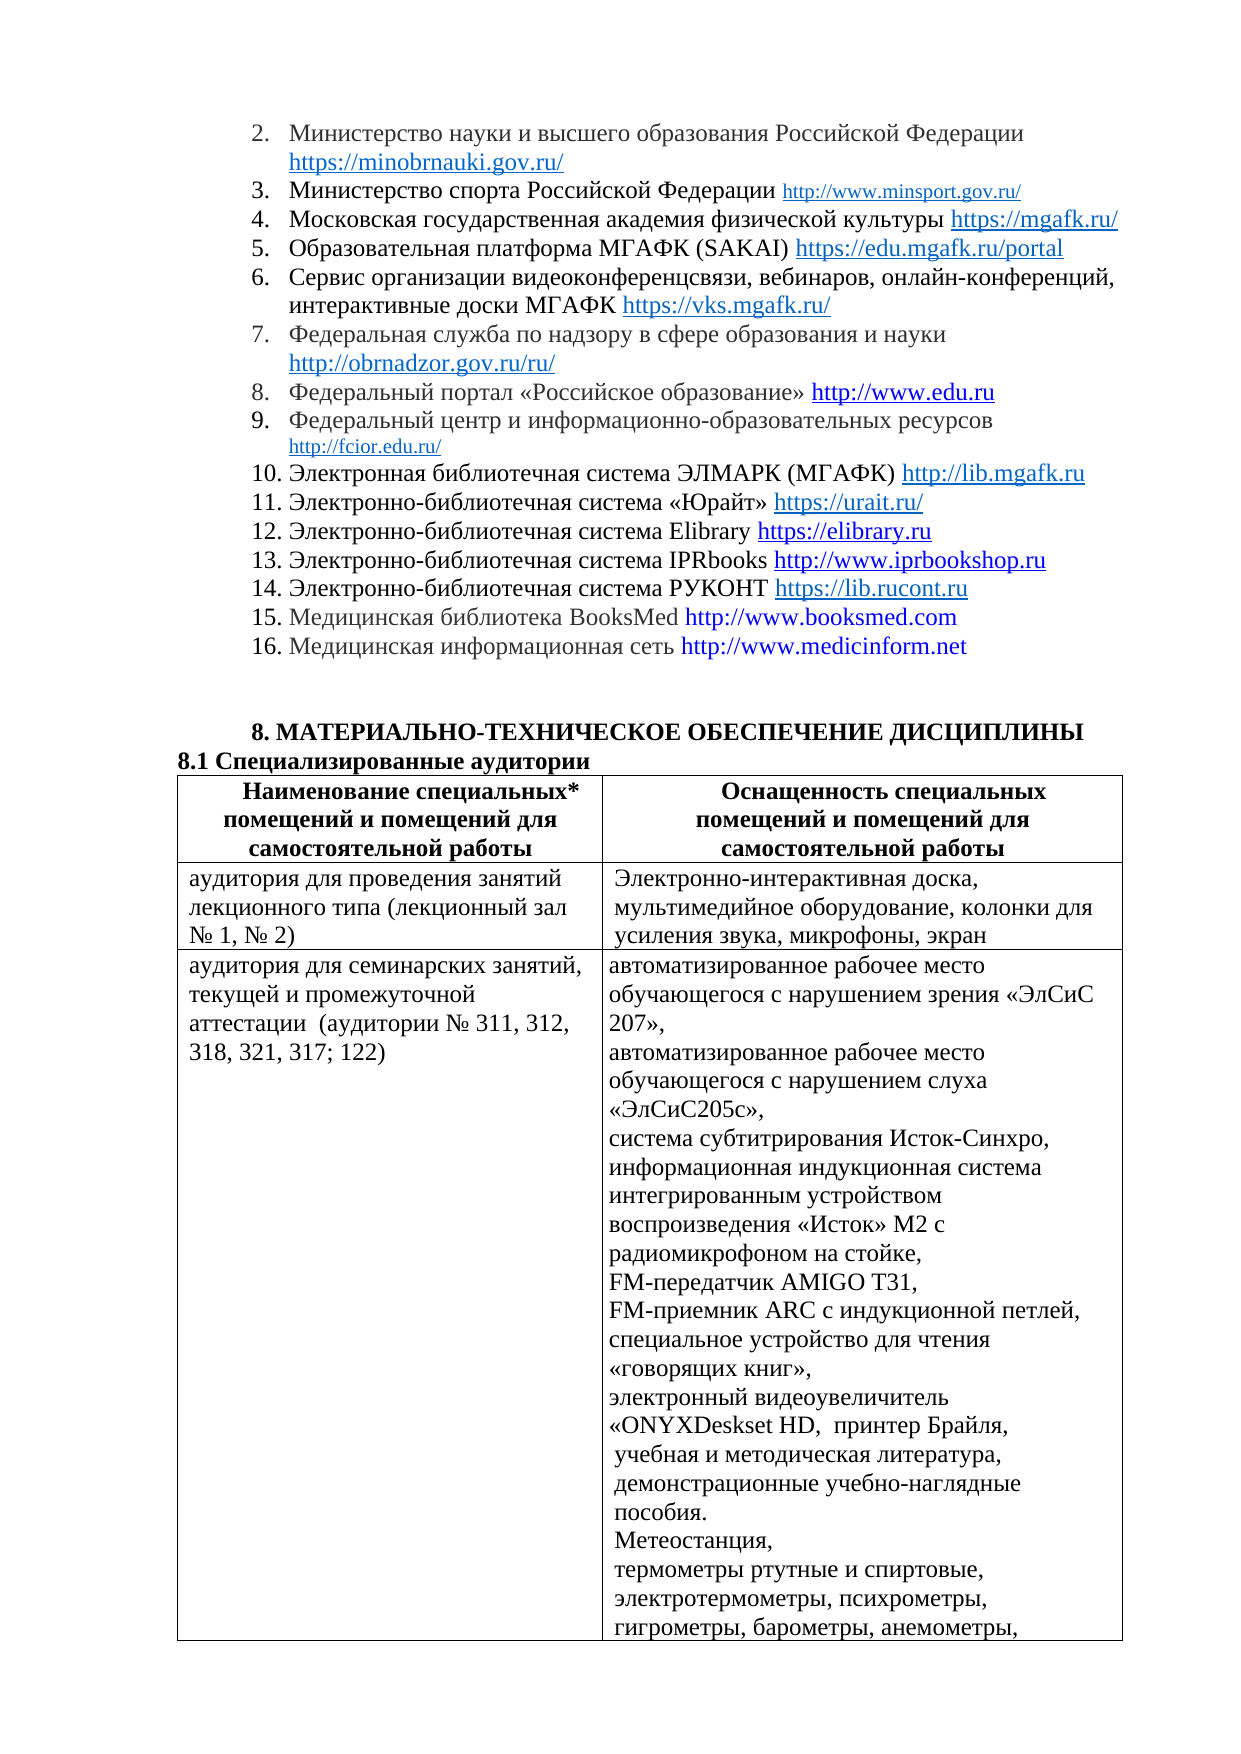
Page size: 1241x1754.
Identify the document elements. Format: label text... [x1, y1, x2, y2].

list Электронно-библиотечная система Elibrary https://elibrary.ru [251, 516, 1122, 545]
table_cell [603, 950, 1122, 1640]
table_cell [178, 950, 602, 1640]
list Медицинская информационная сеть http://www.medicinform.net [251, 631, 1122, 660]
list Федеральная служба по надзору в сфере образования и науки http://obrnadzor.gov.ru/ru/ [251, 319, 1122, 377]
table_cell аудитория для проведения занятий лекционного типа (лекционный зал № 1, № 2) [178, 863, 602, 949]
text 8. Материально-техническое обеспечение дисциплины [251, 717, 1122, 746]
list Сервис организации видеоконференцсвязи, вебинаров, онлайн-конференций, интерактивные доски МГАФК https://vks.mgafk.ru/ [251, 262, 1122, 319]
list Медицинская библиотека BooksMed http://www.booksmed.com [251, 602, 1122, 631]
list Электронно-библиотечная система IPRbooks http://www.iprbookshop.ru [251, 545, 1122, 573]
list Электронная библиотечная система ЭЛМАРК (МГАФК) http://lib.mgafk.ru [251, 458, 1122, 487]
list Электронно-библиотечная система «Юрайт» https://urait.ru/ [251, 487, 1122, 516]
list Федеральный портал «Российское образование» http://www.edu.ru [251, 377, 1122, 406]
list Московская государственная академия физической культуры https://mgafk.ru/ [251, 204, 1122, 233]
text 8.1 Специализированные аудитории [177, 746, 1122, 775]
table_header Оснащенность специальных помещений и помещений для самостоятельной работы [603, 776, 1122, 862]
table_header Наименование специальных* помещений и помещений для самостоятельной работы [178, 776, 602, 862]
list Федеральный центр и информационно-образовательных ресурсов http://fcior.edu.ru/ [251, 406, 1122, 458]
list Министерство науки и высшего образования Российской Федерации https://minobrnauki.gov.ru/ [251, 118, 1122, 176]
list Министерство спорта Российской Федерации http://www.minsport.gov.ru/ [251, 176, 1122, 204]
list Образовательная платформа МГАФК (SAKAI) https://edu.mgafk.ru/portal [251, 233, 1122, 262]
list Электронно-библиотечная система РУКОНТ https://lib.rucont.ru [251, 573, 1122, 602]
table_cell Электронно-интерактивная доска, мультимедийное оборудование, колонки для усиления звука, микрофоны, экран [603, 863, 1122, 949]
